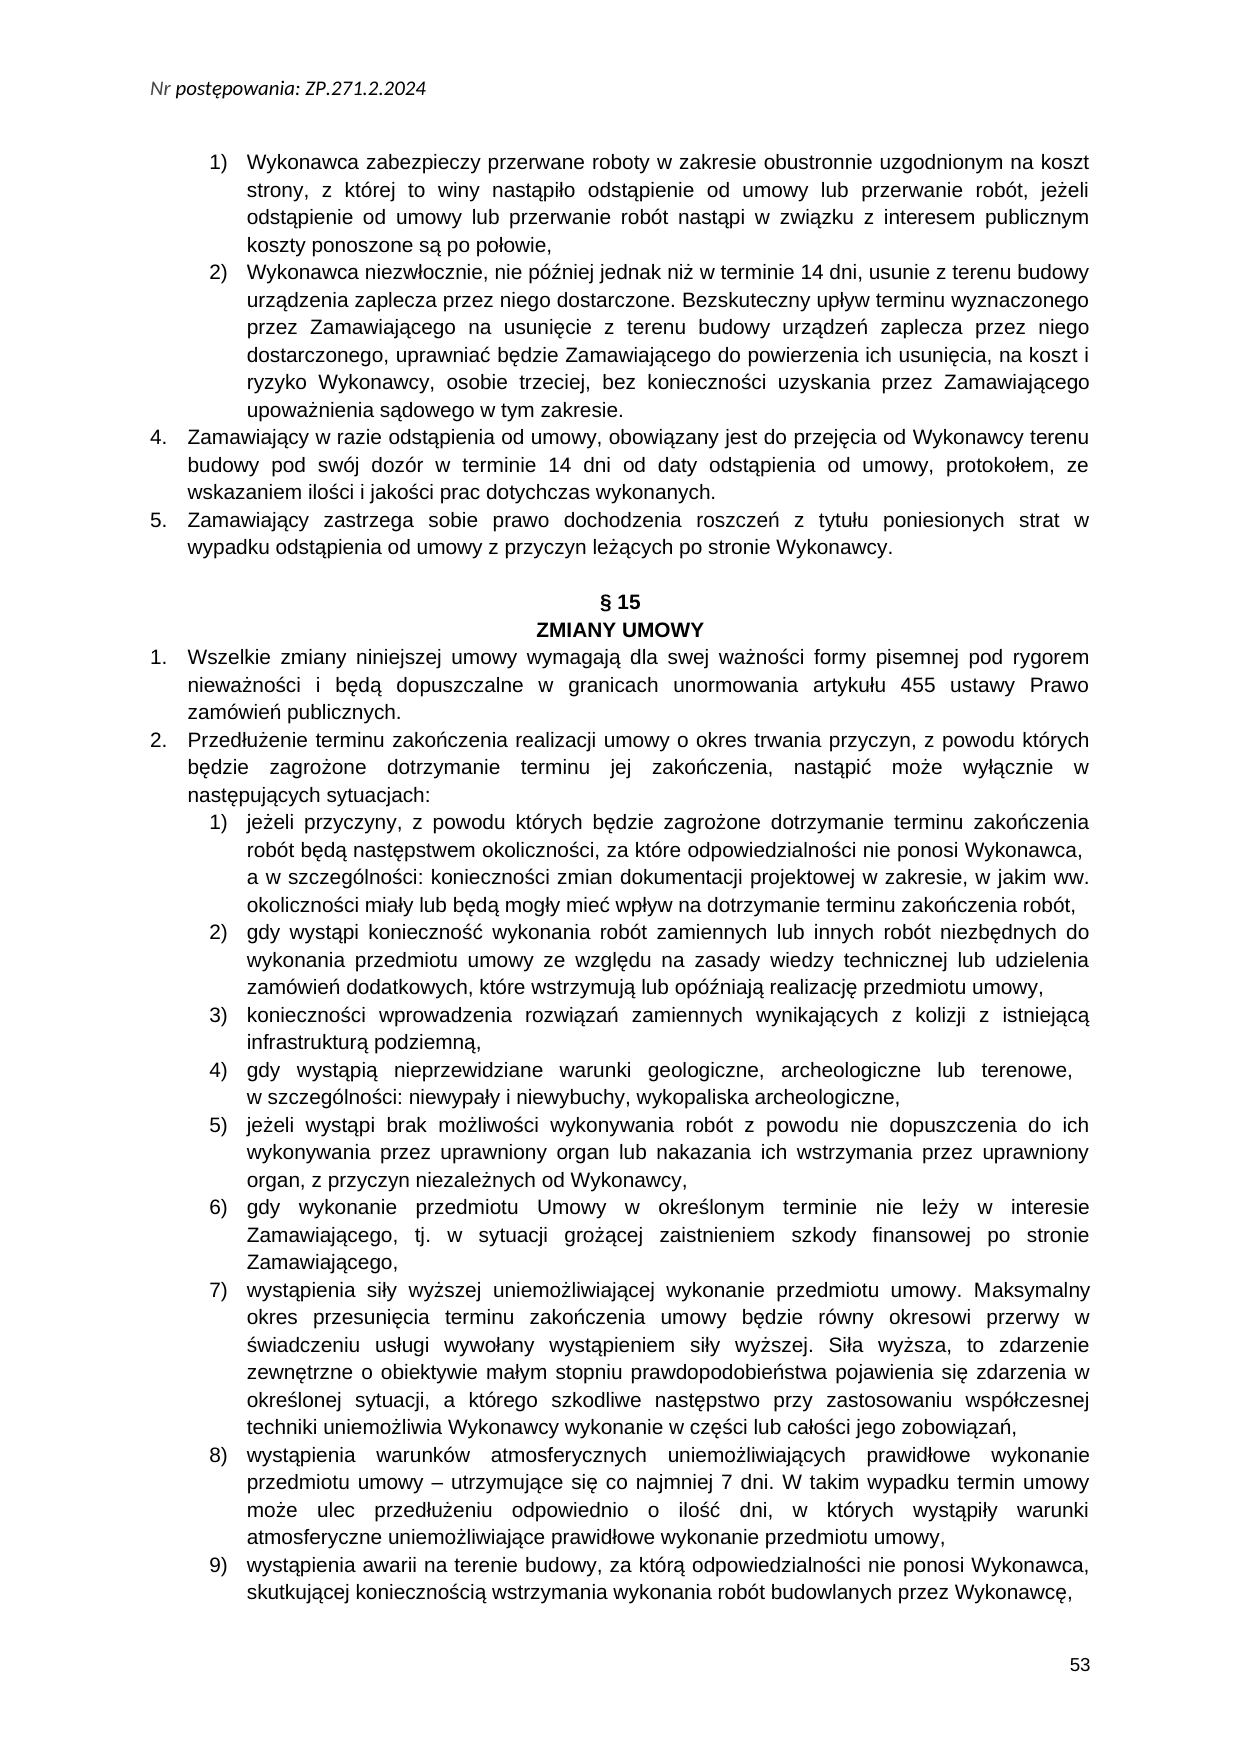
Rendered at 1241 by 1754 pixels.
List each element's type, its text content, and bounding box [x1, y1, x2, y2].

list Wykonawca zabezpieczy przerwane roboty w zakresie obustronnie uzgodnionym na koszt strony, z której to winy nastąpiło odstąpienie od umowy lub przerwanie robót, jeżeli odstąpienie od umowy lub przerwanie robót nastąpi w związku z interesem publicznym koszty ponoszone są po połowie, [209, 150, 1090, 256]
list Zamawiający zastrzega sobie prawo dochodzenia roszczeń z tytułu poniesionych strat w wypadku odstąpienia od umowy z przyczyn leżących po stronie Wykonawcy. [150, 507, 1090, 559]
list gdy wystąpi konieczność wykonania robót zamiennych lub innych robót niezbędnych do wykonania przedmiotu umowy ze względu na zasady wiedzy technicznej lub udzielenia zamówień dodatkowych, które wstrzymują lub opóźniają realizację przedmiotu umowy, [209, 920, 1090, 999]
list wystąpienia awarii na terenie budowy, za którą odpowiedzialności nie ponosi Wykonawca, skutkującej koniecznością wstrzymania wykonania robót budowlanych przez Wykonawcę, [209, 1552, 1090, 1604]
list wystąpienia warunków atmosferycznych uniemożliwiających prawidłowe wykonanie przedmiotu umowy – utrzymujące się co najmniej 7 dni. W takim wypadku termin umowy może ulec przedłużeniu odpowiednio o ilość dni, w których wystąpiły warunki atmosferyczne uniemożliwiające prawidłowe wykonanie przedmiotu umowy, [209, 1442, 1090, 1549]
list Przedłużenie terminu zakończenia realizacji umowy o okres trwania przyczyn, z powodu których będzie zagrożone dotrzymanie terminu jej zakończenia, nastąpić może wyłącznie w następujących sytuacjach: [150, 727, 1090, 806]
text § 15 ZMIANY UMOWY [150, 590, 1090, 641]
list Wykonawca niezwłocznie, nie później jednak niż w terminie 14 dni, usunie z terenu budowy urządzenia zaplecza przez niego dostarczone. Bezskuteczny upływ terminu wyznaczonego przez Zamawiającego na usunięcie z terenu budowy urządzeń zaplecza przez niego dostarczonego, uprawniać będzie Zamawiającego do powierzenia ich usunięcia, na koszt i ryzyko Wykonawcy, osobie trzeciej, bez konieczności uzyskania przez Zamawiającego upoważnienia sądowego w tym zakresie. [209, 260, 1090, 421]
list Wszelkie zmiany niniejszej umowy wymagają dla swej ważności formy pisemnej pod rygorem nieważności i będą dopuszczalne w granicach unormowania artykułu 455 ustawy Prawo zamówień publicznych. [150, 645, 1090, 724]
list Zamawiający w razie odstąpienia od umowy, obowiązany jest do przejęcia od Wykonawcy terenu budowy pod swój dozór w terminie 14 dni od daty odstąpienia od umowy, protokołem, ze wskazaniem ilości i jakości prac dotychczas wykonanych. [150, 425, 1090, 504]
list wystąpienia siły wyższej uniemożliwiającej wykonanie przedmiotu umowy. Maksymalny okres przesunięcia terminu zakończenia umowy będzie równy okresowi przerwy w świadczeniu usługi wywołany wystąpieniem siły wyższej. Siła wyższa, to zdarzenie zewnętrzne o obiektywie małym stopniu prawdopodobieństwa pojawienia się zdarzenia w określonej sytuacji, a którego szkodliwe następstwo przy zastosowaniu współczesnej techniki uniemożliwia Wykonawcy wykonanie w części lub całości jego zobowiązań, [209, 1277, 1090, 1439]
list konieczności wprowadzenia rozwiązań zamiennych wynikających z kolizji z istniejącą infrastrukturą podziemną, [209, 1002, 1090, 1054]
list gdy wystąpią nieprzewidziane warunki geologiczne, archeologiczne lub terenowe, w szczególności: niewypały i niewybuchy, wykopaliska archeologiczne, [209, 1057, 1090, 1109]
list gdy wykonanie przedmiotu Umowy w określonym terminie nie leży w interesie Zamawiającego, tj. w sytuacji grożącej zaistnieniem szkody finansowej po stronie Zamawiającego, [209, 1195, 1090, 1274]
list jeżeli wystąpi brak możliwości wykonywania robót z powodu nie dopuszczenia do ich wykonywania przez uprawniony organ lub nakazania ich wstrzymania przez uprawniony organ, z przyczyn niezależnych od Wykonawcy, [209, 1112, 1090, 1191]
list jeżeli przyczyny, z powodu których będzie zagrożone dotrzymanie terminu zakończenia robót będą następstwem okoliczności, za które odpowiedzialności nie ponosi Wykonawca, a w szczególności: konieczności zmian dokumentacji projektowej w zakresie, w jakim ww. okoliczności miały lub będą mogły mieć wpływ na dotrzymanie terminu zakończenia robót, [209, 810, 1090, 916]
